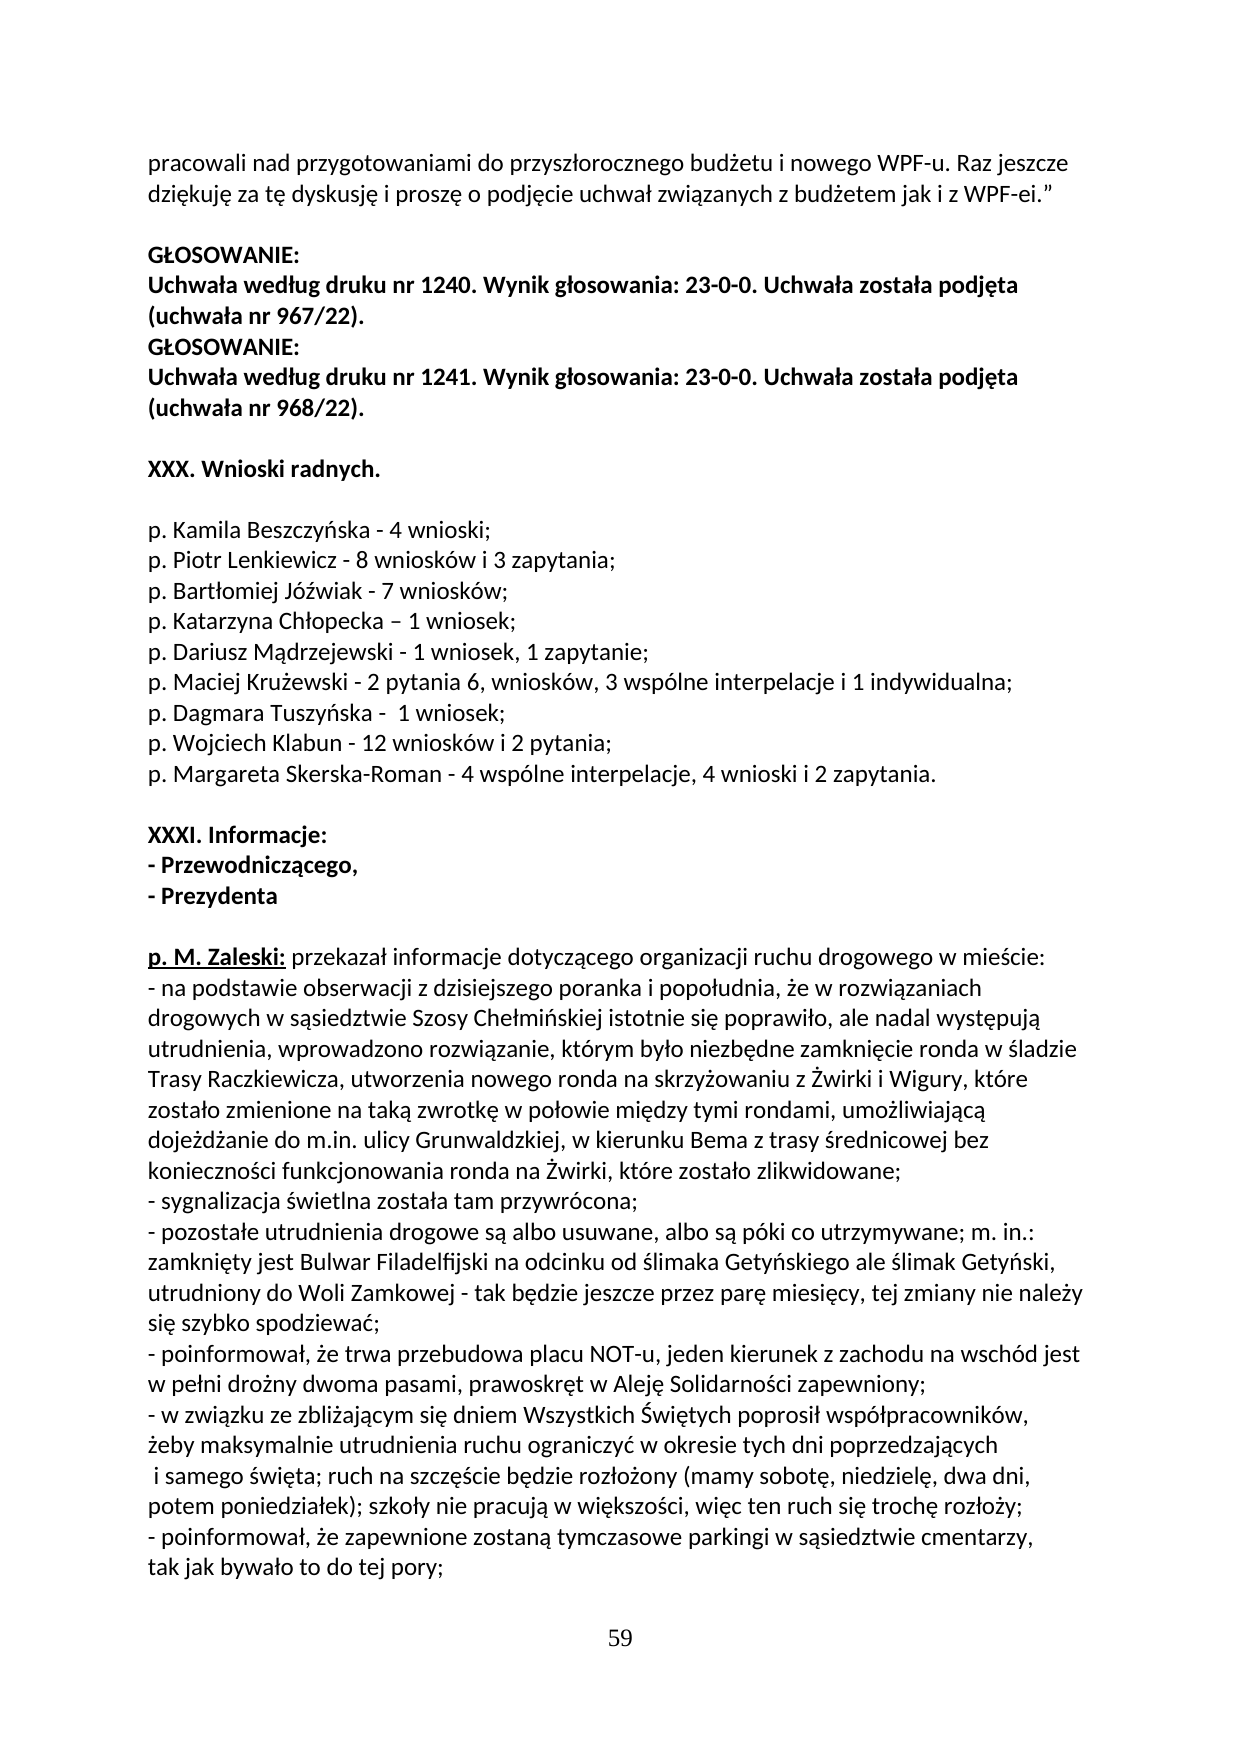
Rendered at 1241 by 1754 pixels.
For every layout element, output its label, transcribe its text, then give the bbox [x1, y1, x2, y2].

text - na podstawie obserwacji z dzisiejszego poranka i popołudnia, że w rozwiązaniach drogowych w sąsiedztwie Szosy Chełmińskiej istotnie się poprawiło, ale nadal występują utrudnienia, wprowadzono rozwiązanie, którym było niezbędne zamknięcie ronda w śladzie Trasy Raczkiewicza, utworzenia nowego ronda na skrzyżowaniu z Żwirki i Wigury, które zostało zmienione na taką zwrotkę w połowie między tymi rondami, umożliwiającą dojeżdżanie do m.in. ulicy Grunwaldzkiej, w kierunku Bema z trasy średnicowej bez konieczności funkcjonowania ronda na Żwirki, które zostało zlikwidowane; [148, 972, 1093, 1185]
text - poinformował, że zapewnione zostaną tymczasowe parkingi w sąsiedztwie cmentarzy, tak jak bywało to do tej pory; [148, 1521, 1093, 1582]
text GŁOSOWANIE: [148, 239, 1093, 270]
text p. Piotr Lenkiewicz - 8 wniosków i 3 zapytania; [148, 544, 1093, 575]
text p. Bartłomiej Jóźwiak - 7 wniosków; [148, 575, 1093, 605]
text - sygnalizacja świetlna została tam przywrócona; [148, 1185, 1093, 1216]
text - w związku ze zbliżającym się dniem Wszystkich Świętych poprosił współpracowników, żeby maksymalnie utrudnienia ruchu ograniczyć w okresie tych dni poprzedzających [148, 1399, 1093, 1460]
text p. Katarzyna Chłopecka – 1 wniosek; [148, 605, 1093, 636]
text p. M. Zaleski: przekazał informacje dotyczącego organizacji ruchu drogowego w mieście: [148, 941, 1093, 972]
text p. Maciej Krużewski - 2 pytania 6, wniosków, 3 wspólne interpelacje i 1 indywidualna; [148, 666, 1093, 697]
text XXX. Wnioski radnych. [148, 453, 1093, 483]
text p. Kamila Beszczyńska - 4 wnioski; [148, 514, 1093, 544]
text pracowali nad przygotowaniami do przyszłorocznego budżetu i nowego WPF-u. Raz jeszcze dziękuję za tę dyskusję i proszę o podjęcie uchwał związanych z budżetem jak i z WPF-ei.” [148, 148, 1093, 209]
text i samego święta; ruch na szczęście będzie rozłożony (mamy sobotę, niedzielę, dwa dni, potem poniedziałek); szkoły nie pracują w większości, więc ten ruch się trochę rozłoży; [148, 1460, 1093, 1521]
text XXXI. Informacje: [148, 819, 1093, 849]
text GŁOSOWANIE: [148, 331, 1093, 361]
text - poinformował, że trwa przebudowa placu NOT-u, jeden kierunek z zachodu na wschód jest w pełni drożny dwoma pasami, prawoskręt w Aleję Solidarności zapewniony; [148, 1338, 1093, 1399]
text Uchwała według druku nr 1240. Wynik głosowania: 23-0-0. Uchwała została podjęta (uchwała nr 967/22). [148, 270, 1093, 331]
text - Przewodniczącego, [148, 849, 1093, 880]
text Uchwała według druku nr 1241. Wynik głosowania: 23-0-0. Uchwała została podjęta (uchwała nr 968/22). [148, 361, 1093, 422]
text p. Wojciech Klabun - 12 wniosków i 2 pytania; [148, 727, 1093, 758]
text p. Dagmara Tuszyńska - 1 wniosek; [148, 697, 1093, 727]
text p. Margareta Skerska-Roman - 4 wspólne interpelacje, 4 wnioski i 2 zapytania. [148, 758, 1093, 788]
text p. Dariusz Mądrzejewski - 1 wniosek, 1 zapytanie; [148, 636, 1093, 666]
text - pozostałe utrudnienia drogowe są albo usuwane, albo są póki co utrzymywane; m. in.: zamknięty jest Bulwar Filadelfijski na odcinku od ślimaka Getyńskiego ale ślimak Getyński, utrudniony do Woli Zamkowej - tak będzie jeszcze przez parę miesięcy, tej zmiany nie należy się szybko spodziewać; [148, 1216, 1093, 1338]
text - Prezydenta [148, 880, 1093, 911]
